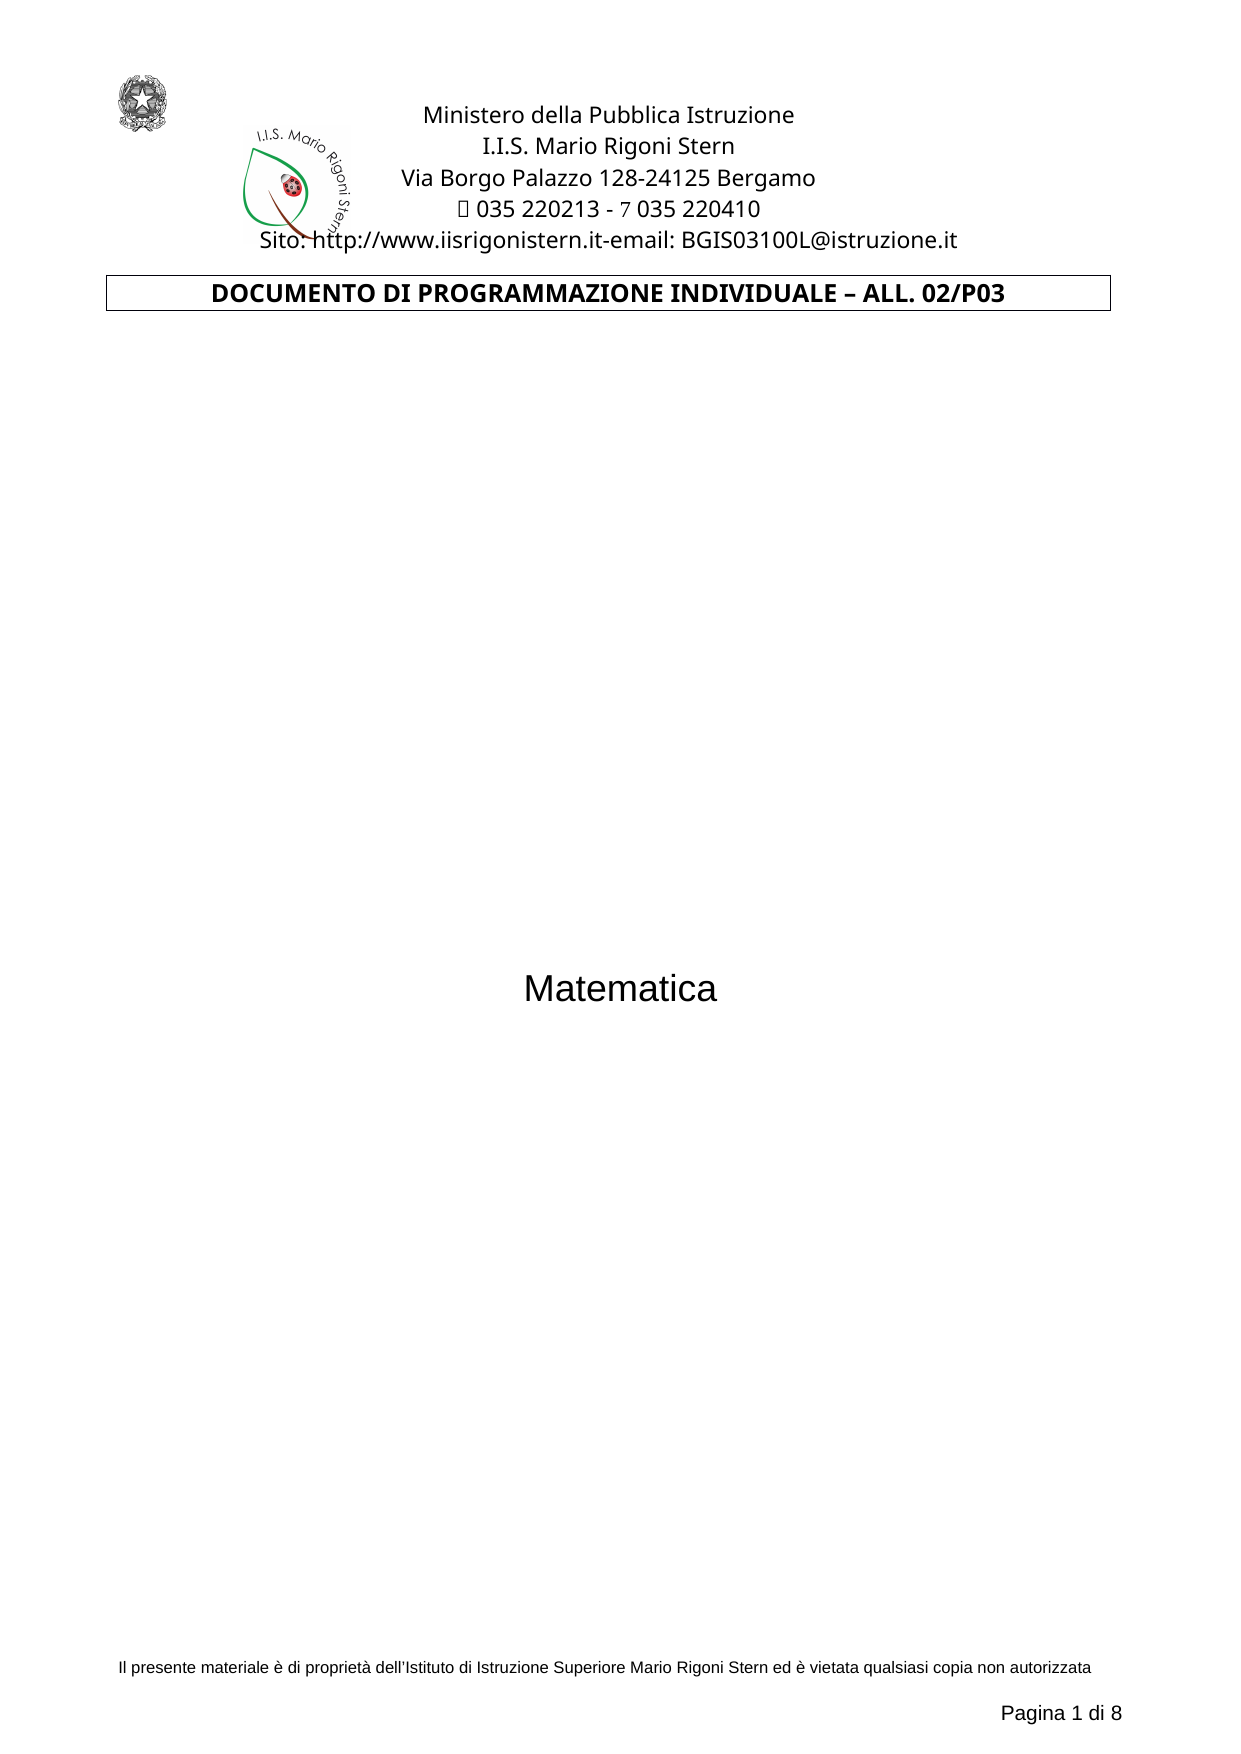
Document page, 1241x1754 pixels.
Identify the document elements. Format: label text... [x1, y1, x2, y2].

picture [330, 237, 336, 244]
picture [289, 237, 297, 244]
picture [316, 237, 322, 244]
picture [243, 125, 352, 244]
text Matematica [118, 966, 1122, 1009]
picture [118, 75, 167, 132]
